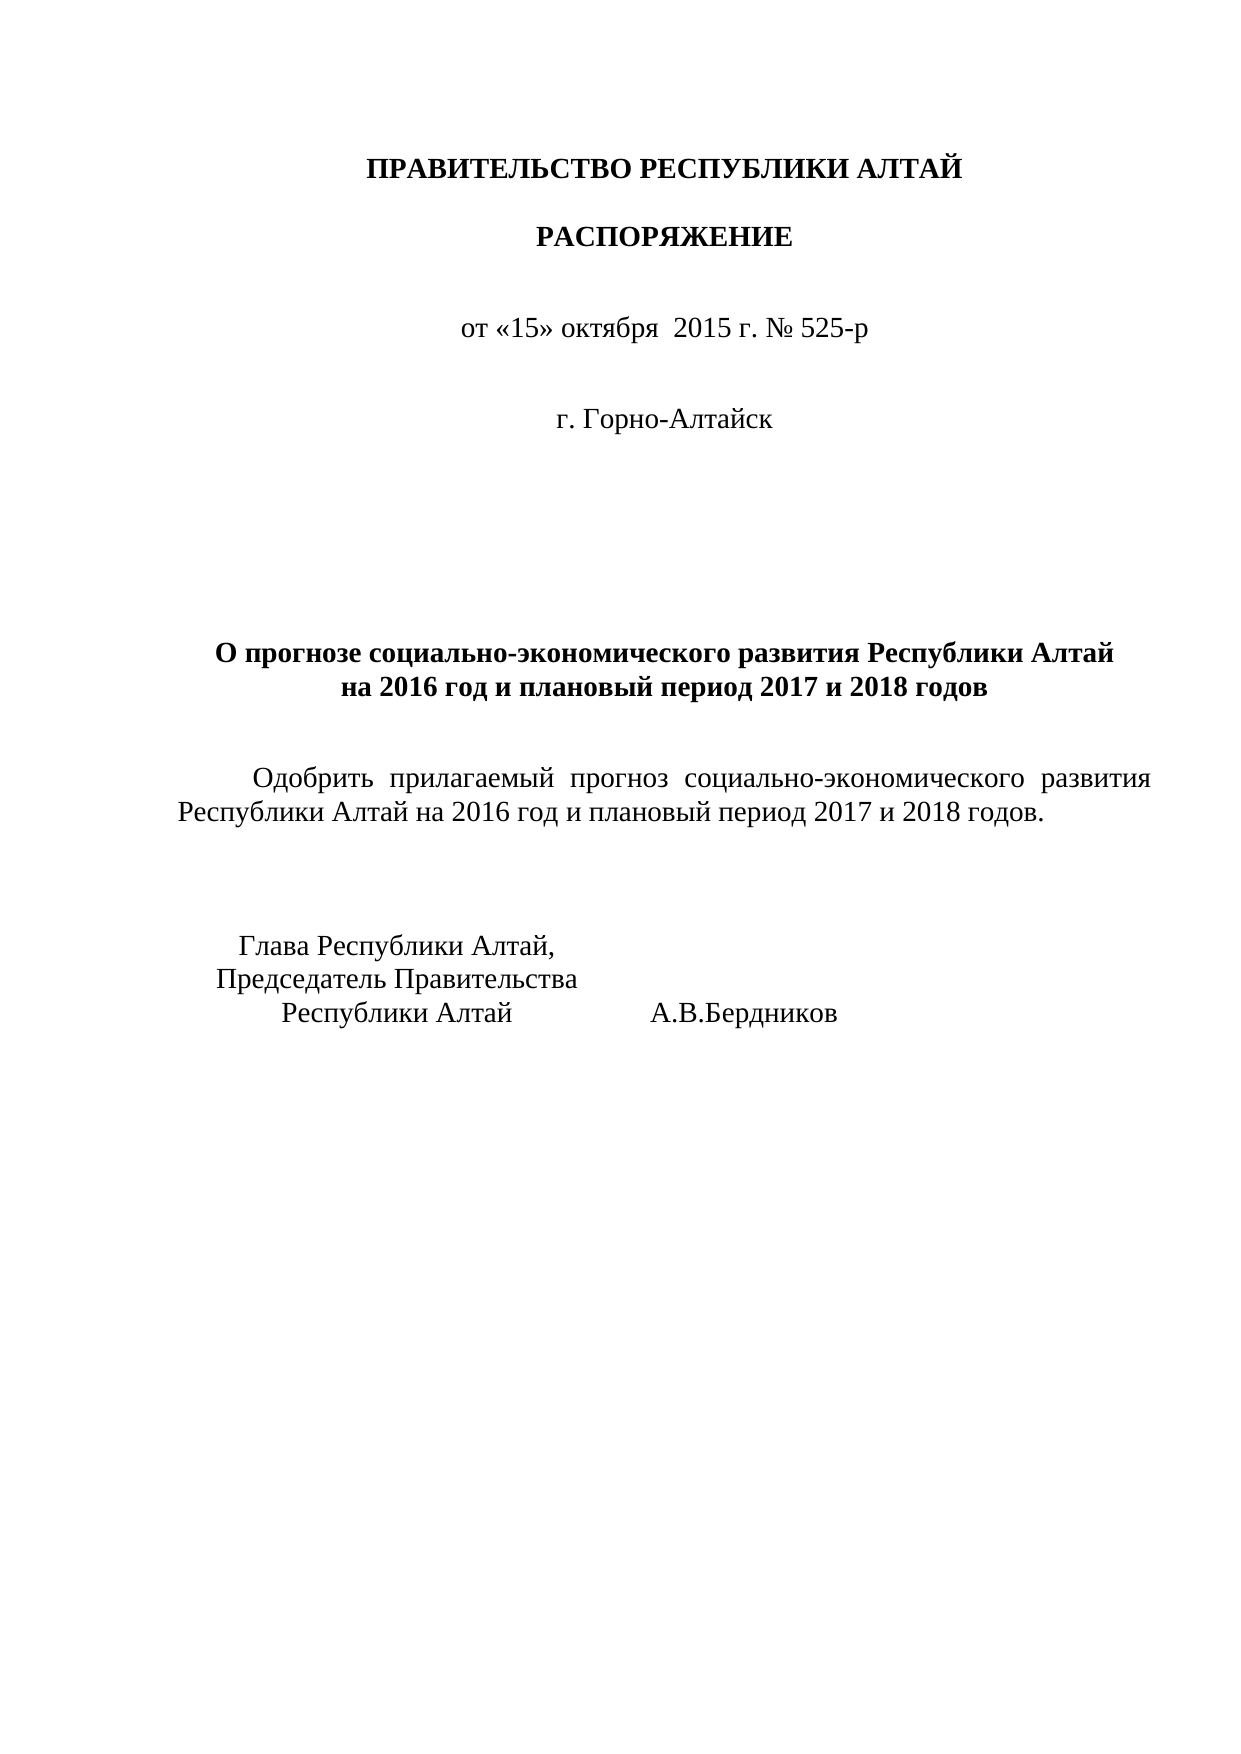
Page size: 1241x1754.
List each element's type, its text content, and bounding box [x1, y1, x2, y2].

title от «15» октября 2015 г. № 525-р [177, 310, 1152, 343]
table_header А.В.Бердников [639, 928, 1122, 1028]
text О прогнозе социально-экономического развития Республики Алтай [177, 636, 1152, 669]
text на 2016 год и плановый период 2017 и 2018 годов [177, 669, 1152, 703]
title г. Горно-Алтайск [177, 401, 1152, 434]
title РАСПОРЯЖЕНИЕ [177, 219, 1152, 252]
table_header Глава Республики Алтай, Председатель Правительства Республики Алтай [155, 928, 638, 1028]
text Одобрить прилагаемый прогноз социально-экономического развития Республики Алтай на 2016 год и плановый период 2017 и 2018 годов. [177, 760, 1152, 827]
title ПРАВИТЕЛЬСТВО РЕСПУБЛИКИ АЛТАЙ [177, 152, 1152, 185]
